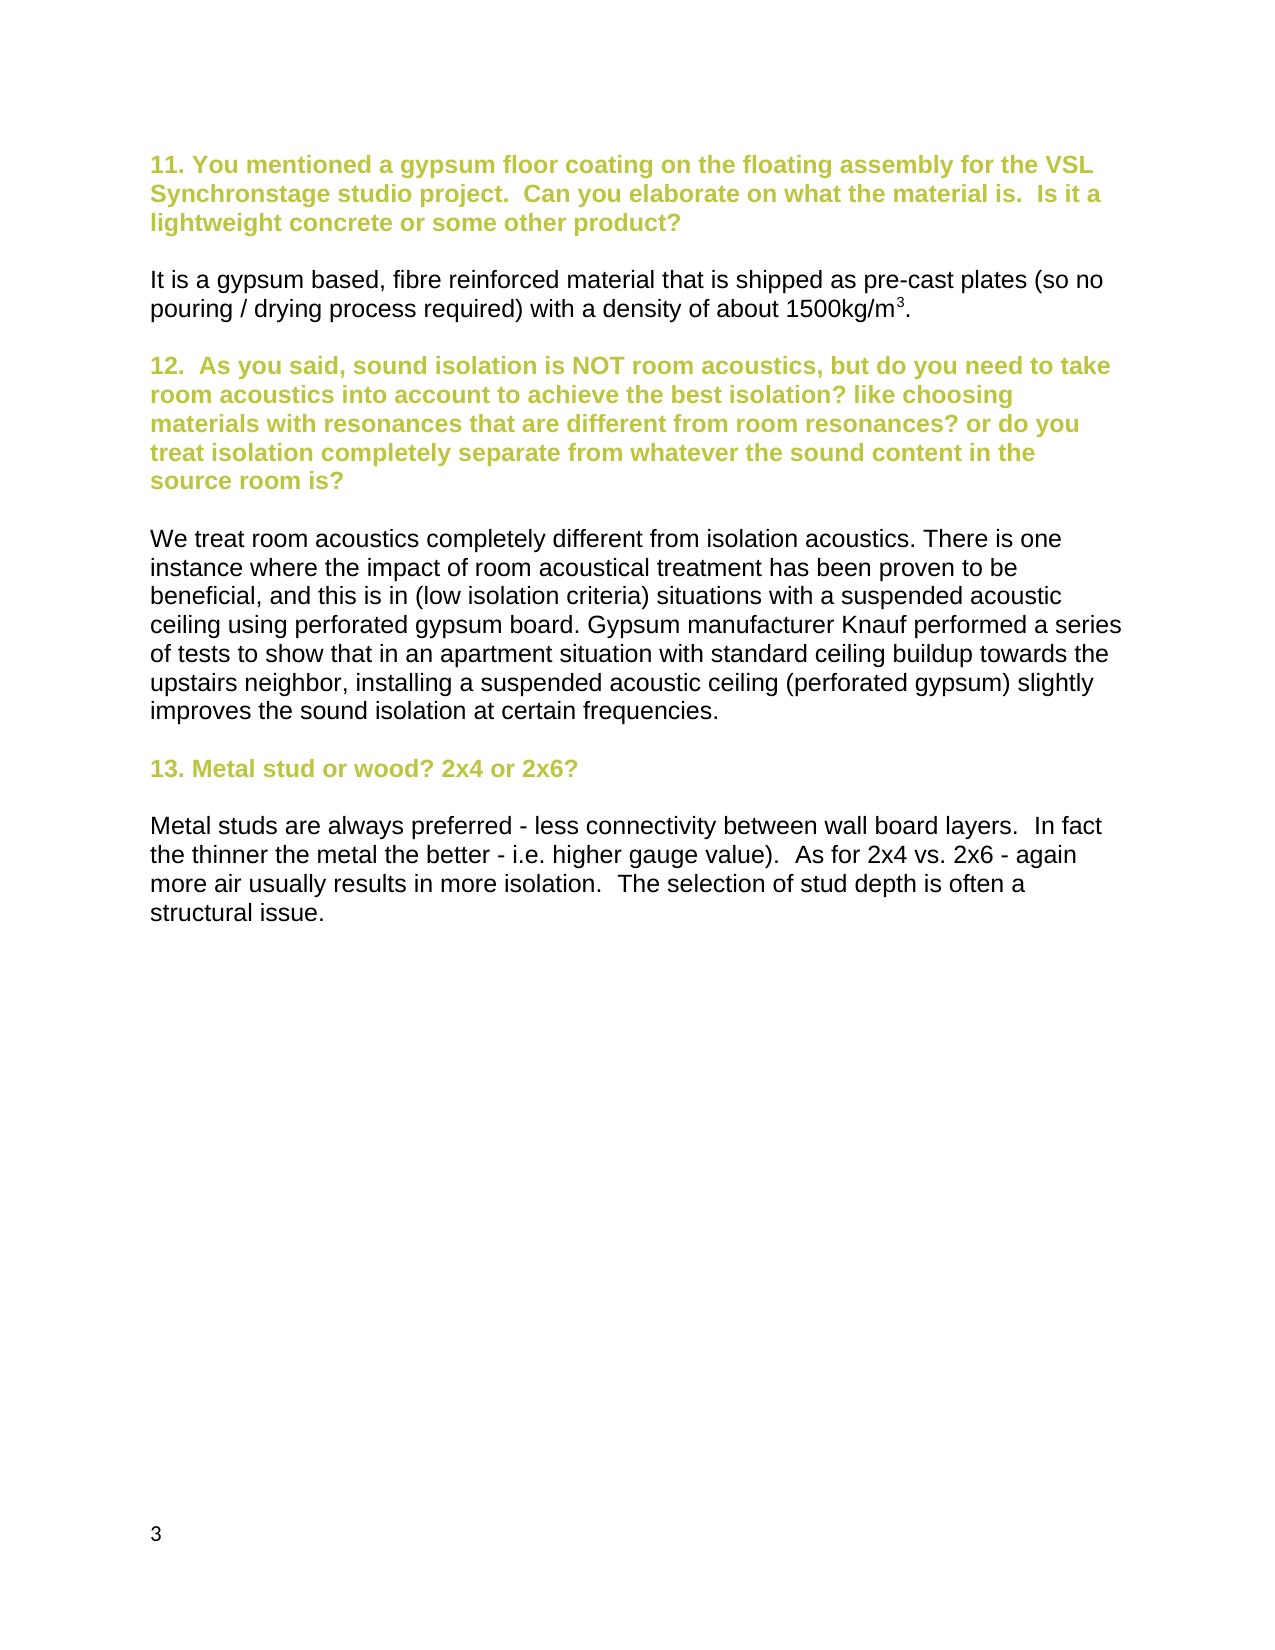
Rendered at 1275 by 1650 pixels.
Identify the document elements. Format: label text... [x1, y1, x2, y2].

text Metal studs are always preferred - less connectivity between wall board layers. In fact the thinner the metal the better - i.e. higher gauge value). As for 2x4 vs. 2x6 - again more air usually results in more isolation. The selection of stud depth is often a structural issue. [150, 811, 1125, 926]
text 11. You mentioned a gypsum floor coating on the floating assembly for the VSL Synchronstage studio project. Can you elaborate on what the material is. Is it a lightweight concrete or some other product? [150, 150, 1125, 236]
text 12. As you said, sound isolation is NOT room acoustics, but do you need to take room acoustics into account to achieve the best isolation? like choosing materials with resonances that are different from room resonances? or do you treat isolation completely separate from whatever the sound content in the source room is? [150, 351, 1125, 495]
text It is a gypsum based, fibre reinforced material that is shipped as pre-cast plates (so no pouring / drying process required) with a density of about 1500kg/m3. [150, 265, 1125, 322]
text We treat room acoustics completely different from isolation acoustics. There is one instance where the impact of room acoustical treatment has been proven to be beneficial, and this is in (low isolation criteria) situations with a suspended acoustic ceiling using perforated gypsum board. Gypsum manufacturer Knauf performed a series of tests to show that in an apartment situation with standard ceiling buildup towards the upstairs neighbor, installing a suspended acoustic ceiling (perforated gypsum) slightly improves the sound isolation at certain frequencies. [150, 524, 1125, 725]
text 13. Metal stud or wood? 2x4 or 2x6? [150, 754, 1125, 782]
